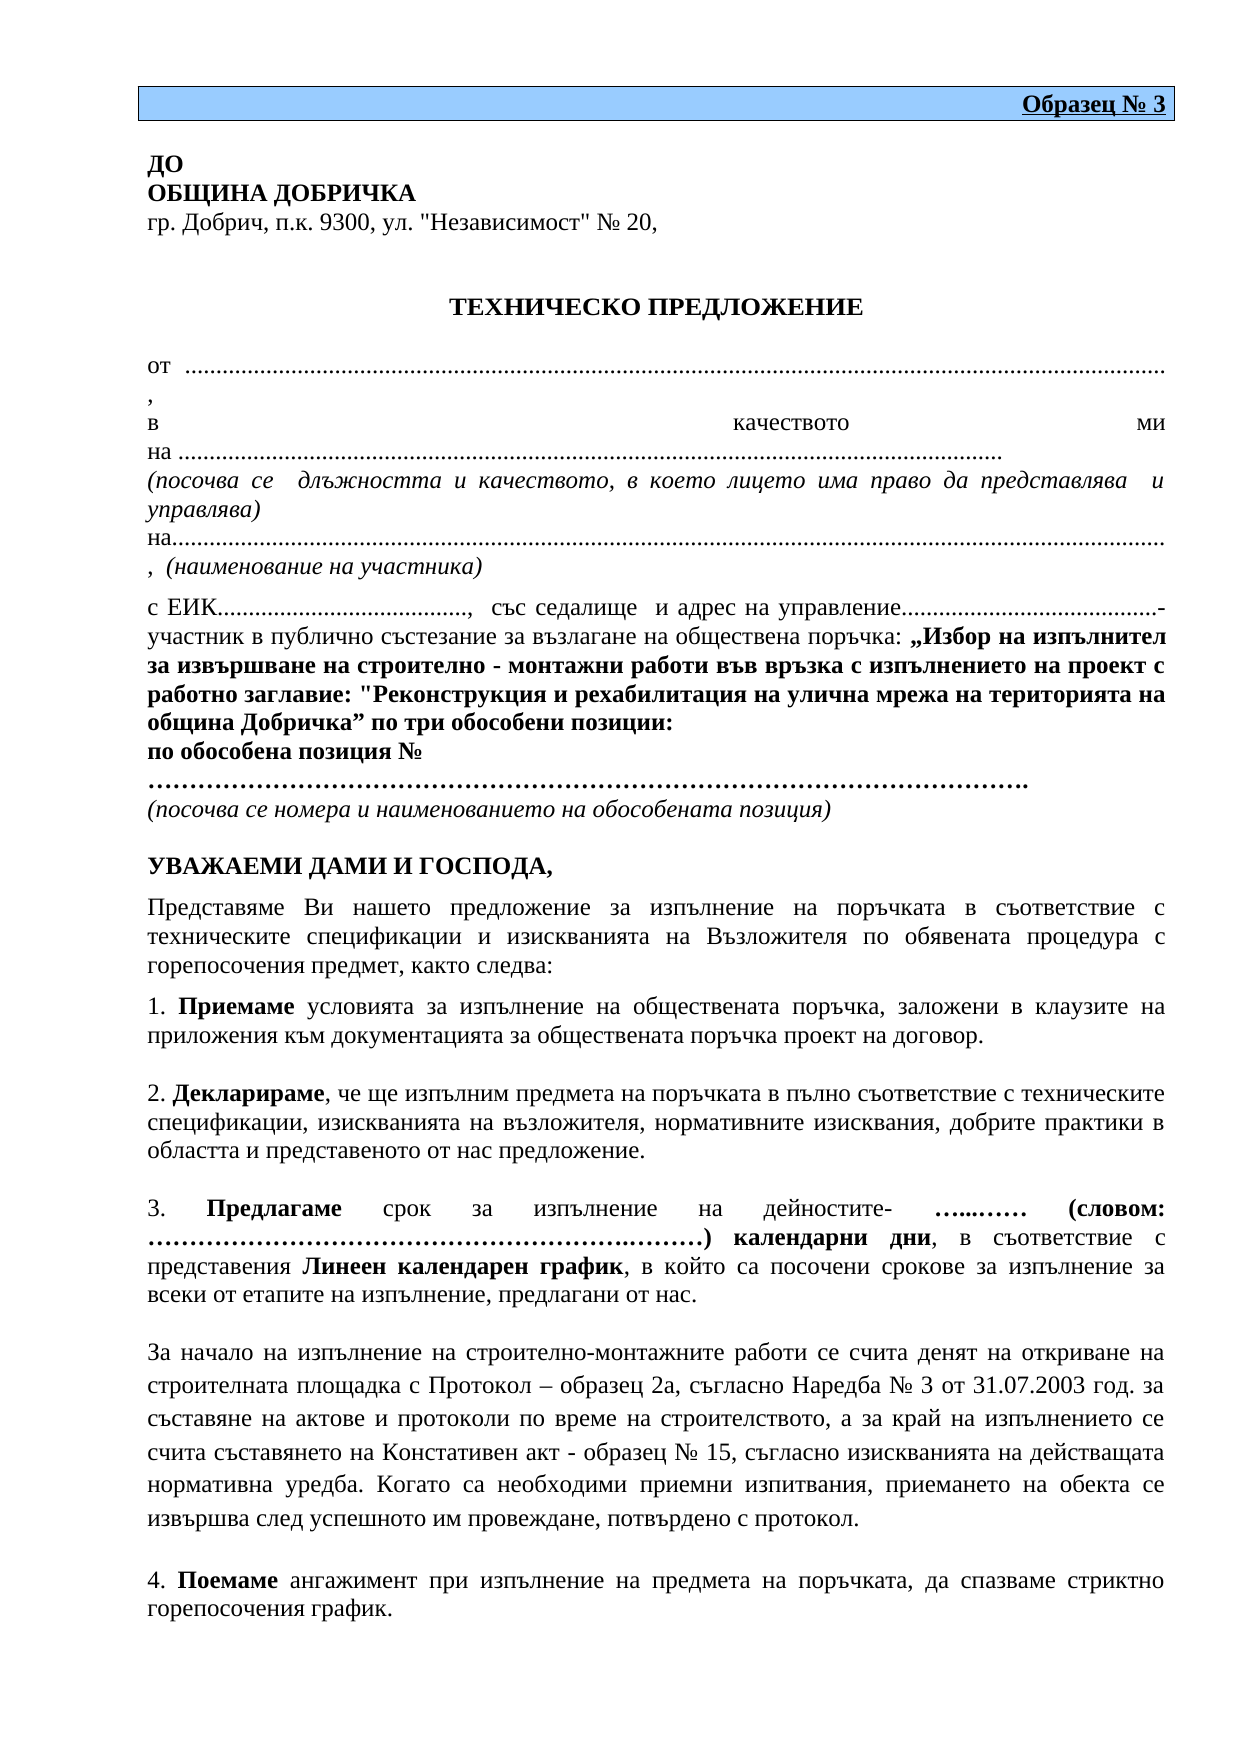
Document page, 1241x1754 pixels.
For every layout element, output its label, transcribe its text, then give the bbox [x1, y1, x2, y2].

text УВАЖАЕМИ ДАМИ И ГОСПОДА, [147, 851, 1166, 880]
text 4. Поемаме ангажимент при изпълнение на предмета на поръчката, да спазваме стриктно горепосочения график. [147, 1565, 1166, 1622]
text ДО [147, 149, 1166, 178]
text от ............................................................................................................................................................., [147, 350, 1166, 407]
text (посочва се длъжността и качеството, в което лицето има право да представлява и управлява) на..............................................................................................................................................................., (наименование на участника) [147, 465, 1166, 580]
text Образец № 3 [139, 87, 1174, 120]
text по обособена позиция № ……………………………………………………………………………………………. [147, 736, 1167, 794]
text (посочва се номера и наименованието на обособената позиция) [147, 794, 1167, 822]
text 3. Предлагаме срок за изпълнение на дейностите- …...…… (словом:………………………………………………….………) календарни дни, в съответствие с представения Линеен календарен график, в който са посочени срокове за изпълнение за всеки от етапите на изпълнение, предлагани от нас. [147, 1193, 1166, 1308]
text гр. Добрич, п.к. 9300, ул. "Независимост" № 20, [147, 207, 1166, 236]
text За начало на изпълнение на строително-монтажните работи се счита денят на откриване на строителната площадка с Протокол – образец 2а, съгласно Наредба № 3 от 31.07.2003 год. за съставяне на актове и протоколи по време на строителството, а за край на изпълнението се счита съставянето на Констативен акт - образец № 15, съгласно изискванията на действащата нормативна уредба. Когато са необходими приемни изпитвания, приемането на обекта се извършва след успешното им провеждане, потвърдено с протокол. [147, 1337, 1166, 1531]
text ТЕХНИЧЕСКО ПРЕДЛОЖЕНИЕ [147, 292, 1166, 321]
subtitle с ЕИК........................................, със седалище и адрес на управление.........................................- участник в публично състезание за възлагане на обществена поръчка: „Избор на изпълнител за извършване на строително - монтажни работи във връзка с изпълнението на проект с работно заглавие: "Реконструкция и рехабилитация на улична мрежа на територията на община Добричка” по три обособени позиции: [147, 592, 1166, 736]
subtitle 1. Приемаме условията за изпълнение на обществената поръчка, заложени в клаузите на приложения към документацията за обществената поръчка проект на договор. [147, 991, 1166, 1049]
text в качеството ми на .................................................................................................................................... [147, 407, 1166, 465]
subtitle Представяме Ви нашето предложение за изпълнение на поръчката в съответствие с техническите спецификации и изискванията на Възложителя по обявената процедура с горепосочения предмет, както следва: [147, 892, 1166, 979]
text ОБЩИНА ДОБРИЧКА [147, 178, 1166, 207]
text 2. Декларираме, че ще изпълним предмета на поръчката в пълно съответствие с техническите спецификации, изискванията на възложителя, нормативните изисквания, добрите практики в областта и представеното от нас предложение. [147, 1078, 1166, 1164]
